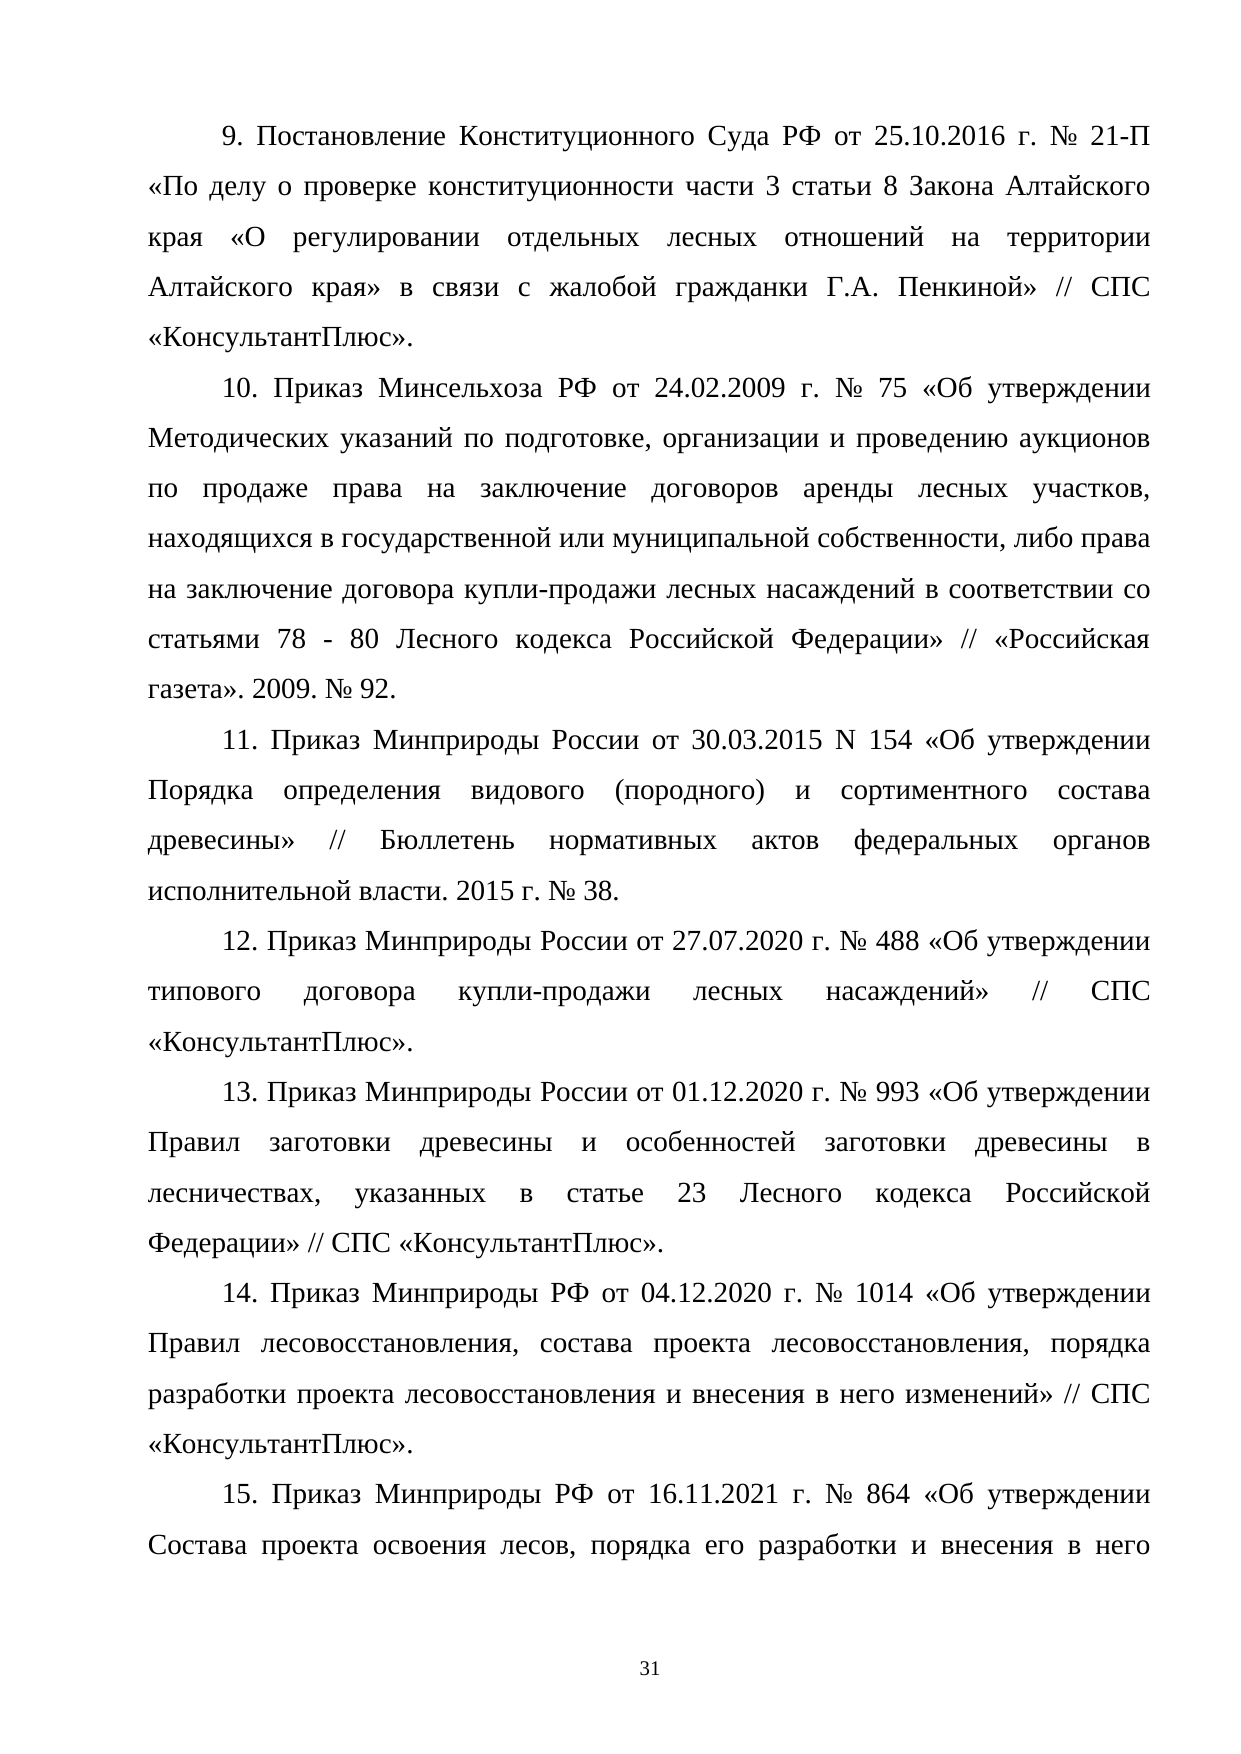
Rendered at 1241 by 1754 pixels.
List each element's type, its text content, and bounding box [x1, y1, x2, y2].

text 14. Приказ Минприроды РФ от 04.12.2020 г. № 1014 «Об утверждении Правил лесовосстановления, состава проекта лесовосстановления, порядка разработки проекта лесовосстановления и внесения в него изменений» // СПС «КонсультантПлюс». [148, 1275, 1152, 1460]
text 10. Приказ Минсельхоза РФ от 24.02.2009 г. № 75 «Об утверждении Методических указаний по подготовке, организации и проведению аукционов по продаже права на заключение договоров аренды лесных участков, находящихся в государственной или муниципальной собственности, либо права на заключение договора купли-продажи лесных насаждений в соответствии со статьями 78 - 80 Лесного кодекса Российской Федерации» // «Российская газета». 2009. № 92. [148, 370, 1152, 705]
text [148, 1477, 1152, 1560]
text 13. Приказ Минприроды России от 01.12.2020 г. № 993 «Об утверждении Правил заготовки древесины и особенностей заготовки древесины в лесничествах, указанных в статье 23 Лесного кодекса Российской Федерации» // СПС «КонсультантПлюс». [148, 1074, 1152, 1258]
text 11. Приказ Минприроды России от 30.03.2015 N 154 «Об утверждении Порядка определения видового (породного) и сортиментного состава древесины» // Бюллетень нормативных актов федеральных органов исполнительной власти. 2015 г. № 38. [148, 722, 1152, 906]
text 12. Приказ Минприроды России от 27.07.2020 г. № 488 «Об утверждении типового договора купли-продажи лесных насаждений» // СПС «КонсультантПлюс». [148, 923, 1152, 1057]
text 9. Постановление Конституционного Суда РФ от 25.10.2016 г. № 21-П «По делу о проверке конституционности части 3 статьи 8 Закона Алтайского края «О регулировании отдельных лесных отношений на территории Алтайского края» в связи с жалобой гражданки Г.А. Пенкиной» // СПС «КонсультантПлюс». [148, 118, 1152, 353]
